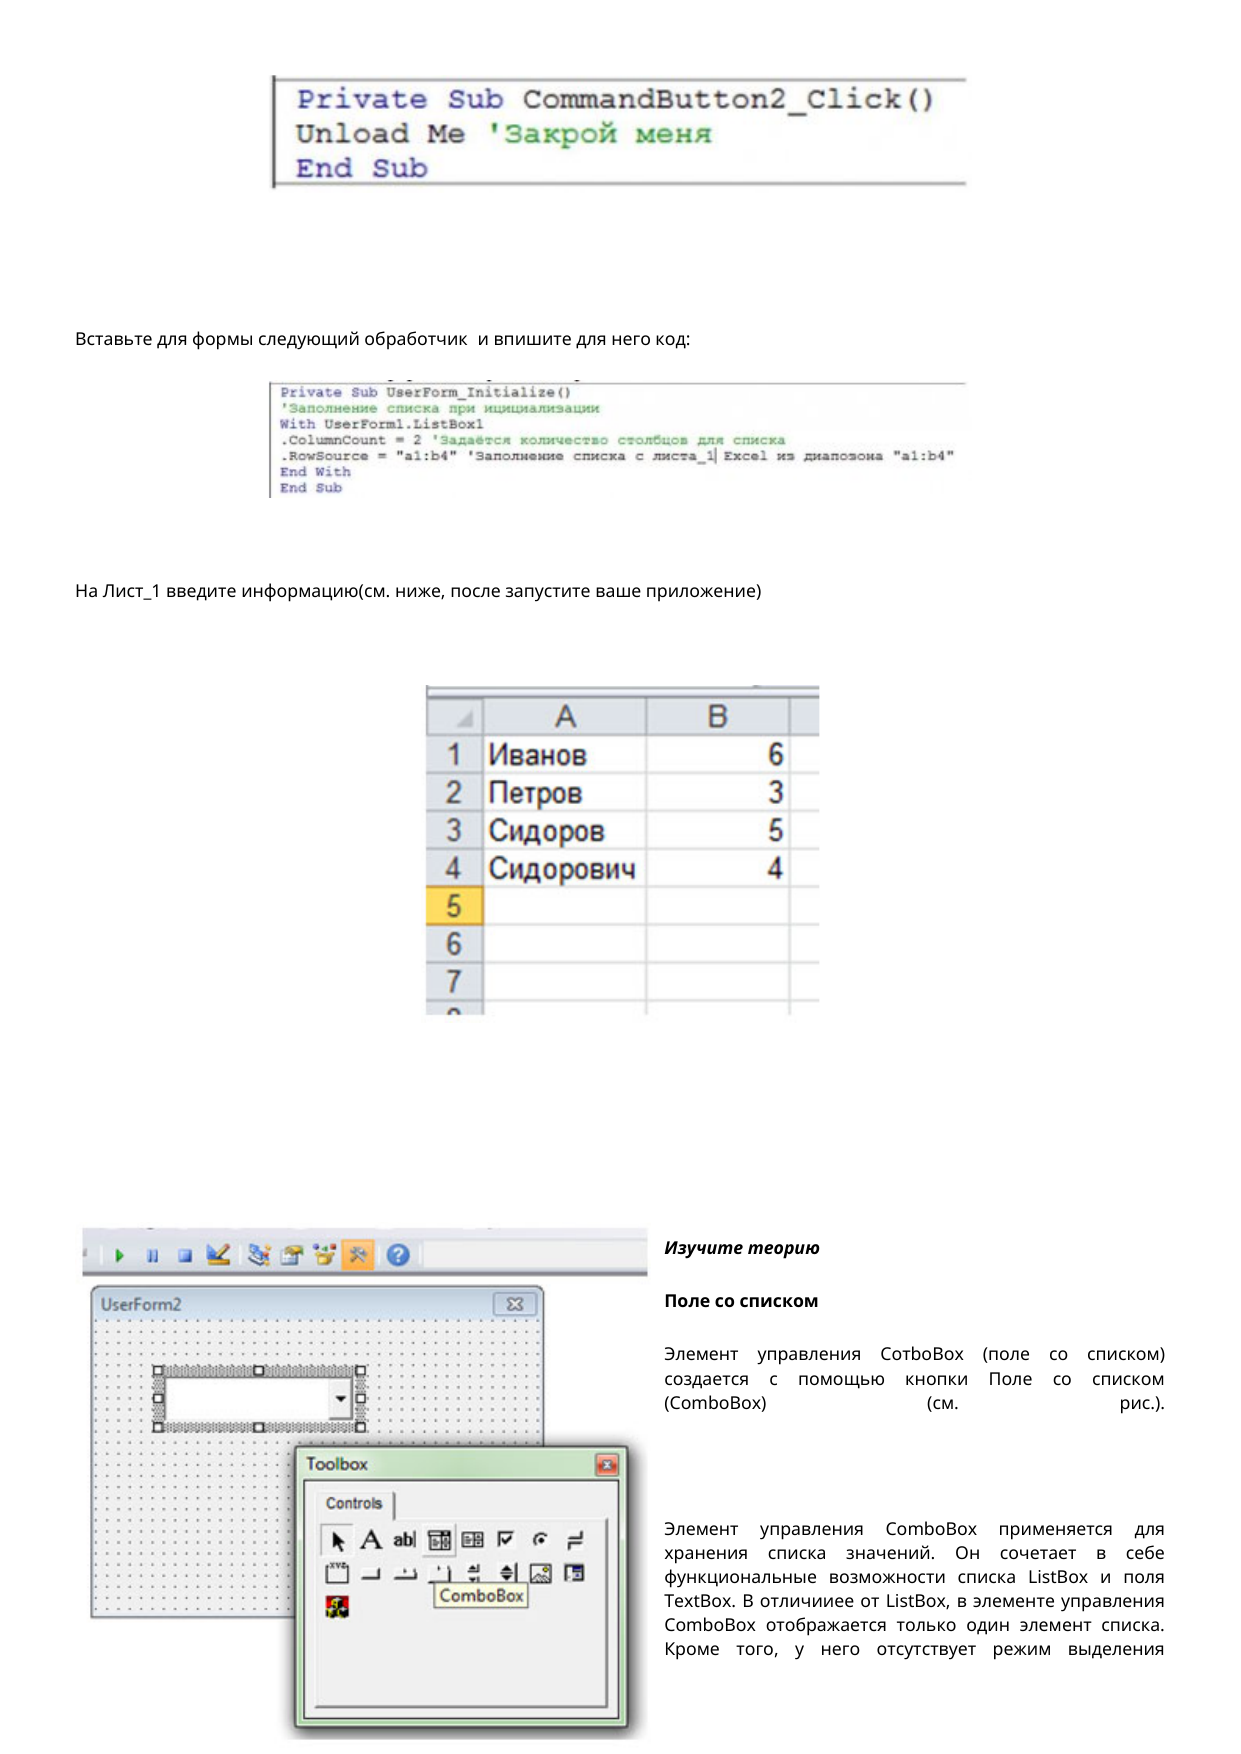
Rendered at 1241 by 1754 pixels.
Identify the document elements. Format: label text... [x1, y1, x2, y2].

text Элемент управления СотbоВох (поле со списком) создается с помощью кнопки Поле со списком (СоmbоВох) (см. рис.). [664, 1342, 1165, 1487]
picture [268, 75, 972, 193]
picture [268, 380, 972, 498]
text Изучите теорию [664, 1235, 1165, 1259]
text Вставьте для формы следующий обработчик и впишите для него код: [75, 327, 1165, 351]
text Поле со списком [664, 1288, 1165, 1313]
picture [421, 685, 820, 1023]
text На Лист_1 введите информацию(см. ниже, после запустите ваше приложение) [75, 579, 1165, 603]
picture [75, 1222, 664, 1754]
